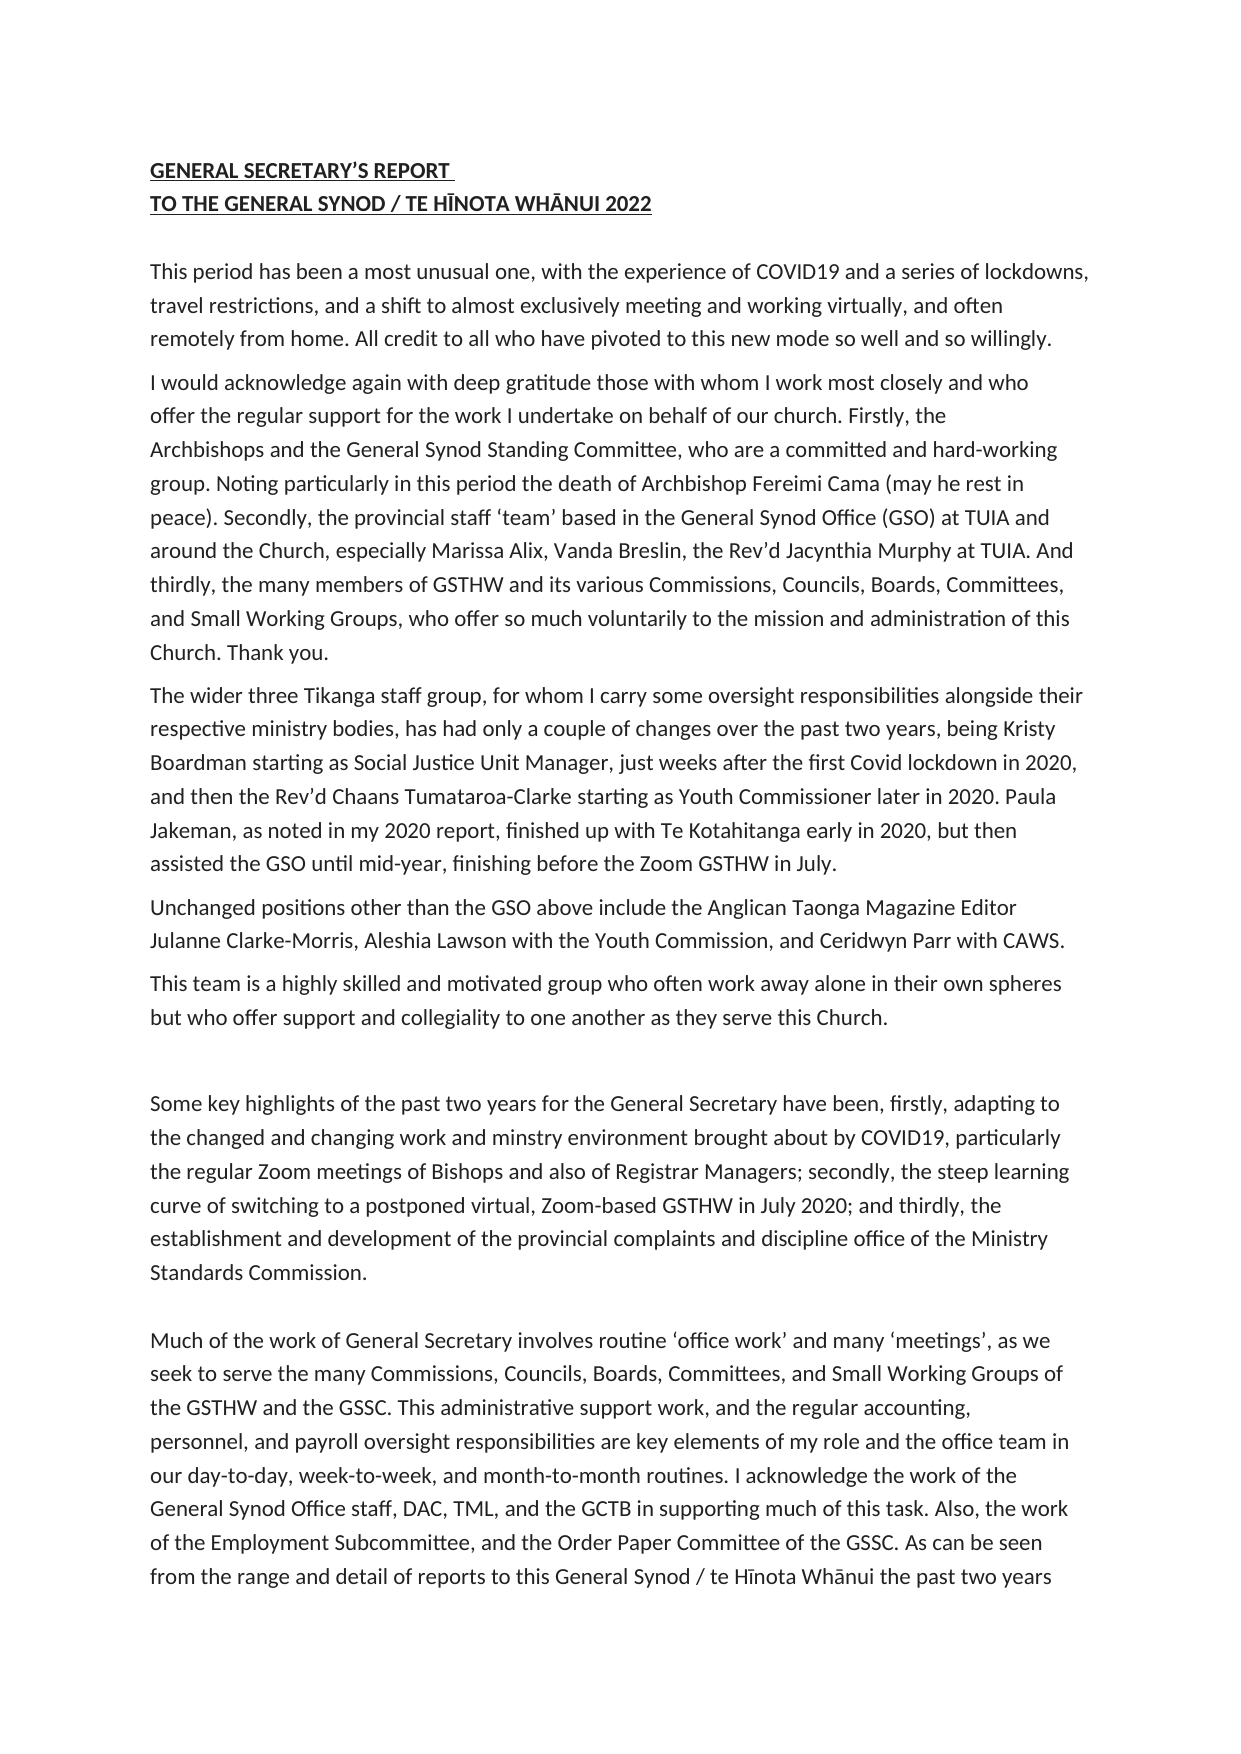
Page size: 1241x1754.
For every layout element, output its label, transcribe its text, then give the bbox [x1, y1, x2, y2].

text Some key highlights of the past two years for the General Secretary have been, firstly, adapting to the changed and changing work and minstry environment brought about by COVID19, particularly the regular Zoom meetings of Bishops and also of Registrar Managers; secondly, the steep learning curve of switching to a postponed virtual, Zoom-based GSTHW in July 2020; and thirdly, the establishment and development of the provincial complaints and discipline office of the Ministry Standards Commission. [150, 1084, 1090, 1286]
text TO THE GENERAL SYNOD / TE HĪNOTA WHĀNUI 2022 [150, 184, 1090, 217]
text I would acknowledge again with deep gratitude those with whom I work most closely and who offer the regular support for the work I undertake on behalf of our church. Firstly, the Archbishops and the General Synod Standing Committee, who are a committed and hard-working group. Noting particularly in this period the death of Archbishop Fereimi Cama (may he rest in peace). Secondly, the provincial staff ‘team’ based in the General Synod Office (GSO) at TUIA and around the Church, especially Marissa Alix, Vanda Breslin, the Rev’d Jacynthia Murphy at TUIA. And thirdly, the many members of GSTHW and its various Commissions, Councils, Boards, Committees, and Small Working Groups, who offer so much voluntarily to the mission and administration of this Church. Thank you. [150, 362, 1090, 666]
text The wider three Tikanga staff group, for whom I carry some oversight responsibilities alongside their respective ministry bodies, has had only a couple of changes over the past two years, being Kristy Boardman starting as Social Justice Unit Manager, just weeks after the first Covid lockdown in 2020, and then the Rev’d Chaans Tumataroa-Clarke starting as Youth Commissioner later in 2020. Paula Jakeman, as noted in my 2020 report, finished up with Te Kotahitanga early in 2020, but then assisted the GSO until mid-year, finishing before the Zoom GSTHW in July. [150, 675, 1090, 877]
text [150, 1320, 1090, 1590]
text This period has been a most unusual one, with the experience of COVID19 and a series of lockdowns, travel restrictions, and a shift to almost exclusively meeting and working virtually, and often remotely from home. All credit to all who have pivoted to this new mode so well and so willingly. [150, 251, 1090, 352]
text This team is a highly skilled and motivated group who often work away alone in their own spheres but who offer support and collegiality to one another as they serve this Church. [150, 964, 1090, 1031]
text GENERAL SECRETARY’S REPORT [150, 150, 1090, 184]
text Unchanged positions other than the GSO above include the Anglican Taonga Magazine Editor Julanne Clarke-Morris, Aleshia Lawson with the Youth Commission, and Ceridwyn Parr with CAWS. [150, 887, 1090, 954]
